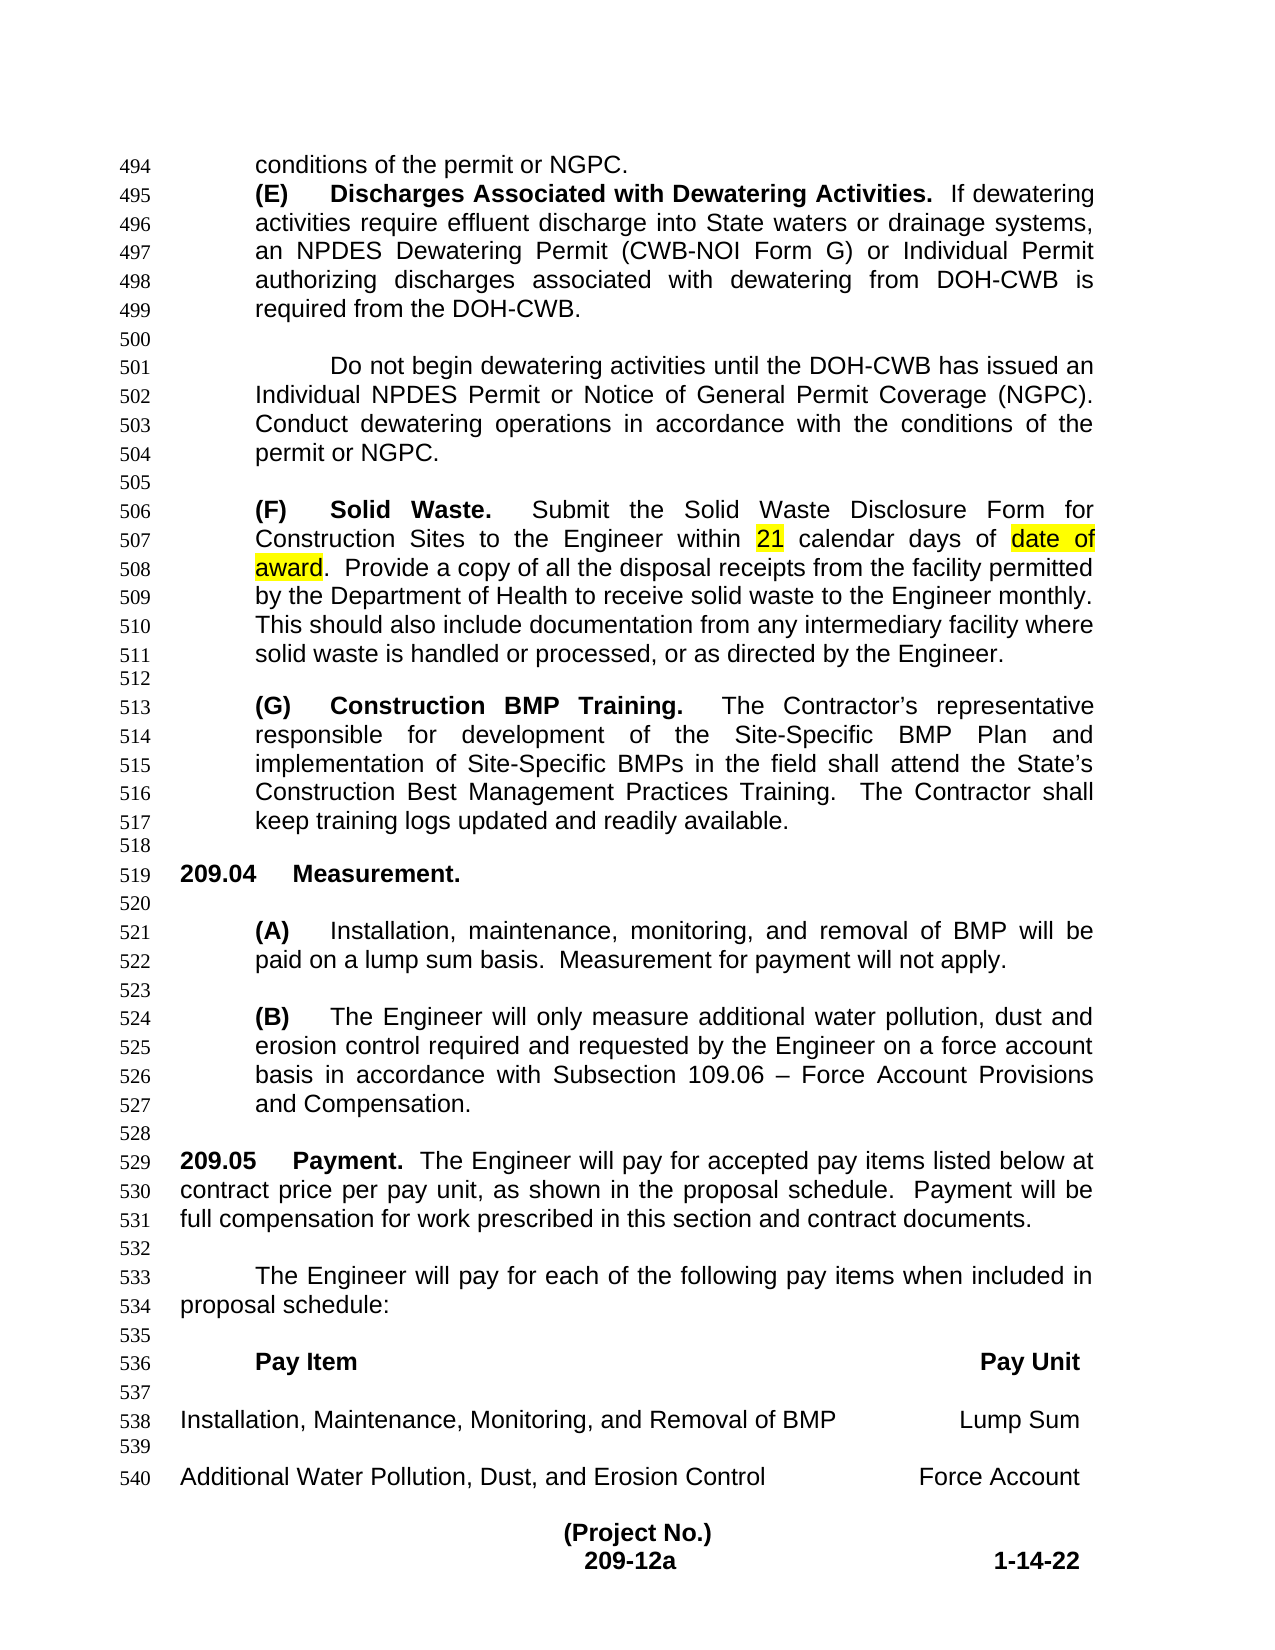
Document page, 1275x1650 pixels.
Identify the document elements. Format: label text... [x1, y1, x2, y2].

text Do not begin dewatering activities until the DOH-CWB has issued an Individual NPDES Permit or Notice of General Permit Coverage (NGPC). Conduct dewatering operations in accordance with the conditions of the permit or NGPC. [255, 351, 1095, 466]
text Additional Water Pollution, Dust, and Erosion Control Force Account [180, 1462, 1095, 1491]
text (B) The Engineer will only measure additional water pollution, dust and erosion control required and requested by the Engineer on a force account basis in accordance with Subsection 109.06 – Force Account Provisions and Compensation. [255, 1002, 1095, 1117]
text (A) Installation, maintenance, monitoring, and removal of BMP will be paid on a lump sum basis. Measurement for payment will not apply. [255, 916, 1095, 973]
text Installation, Maintenance, Monitoring, and Removal of BMP Lump Sum [180, 1405, 1095, 1433]
text 209.05 Payment. The Engineer will pay for accepted pay items listed below at contract price per pay unit, as shown in the proposal schedule. Payment will be full compensation for work prescribed in this section and contract documents. [180, 1146, 1095, 1232]
text The Engineer will pay for each of the following pay items when included in proposal schedule: [180, 1261, 1095, 1318]
text 209.04 Measurement. [180, 858, 1095, 887]
text (G) Construction BMP Training. The Contractor’s representative responsible for development of the Site-Specific BMP Plan and implementation of Site-Specific BMPs in the field shall attend the State’s Construction Best Management Practices Training. The Contractor shall keep training logs updated and readily available. [255, 691, 1095, 835]
text Pay Item Pay Unit [180, 1347, 1095, 1376]
text (E) Discharges Associated with Dewatering Activities. If dewatering activities require effluent discharge into State waters or drainage systems, an NPDES Dewatering Permit (CWB-NOI Form G) or Individual Permit authorizing discharges associated with dewatering from DOH-CWB is required from the DOH-CWB. [255, 179, 1095, 322]
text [255, 150, 1095, 179]
text (F) Solid Waste. Submit the Solid Waste Disclosure Form for Construction Sites to the Engineer within 21 calendar days of date of award. Provide a copy of all the disposal receipts from the facility permitted by the Department of Health to receive solid waste to the Engineer monthly. This should also include documentation from any intermediary facility where solid waste is handled or processed, or as directed by the Engineer. [255, 495, 1095, 667]
